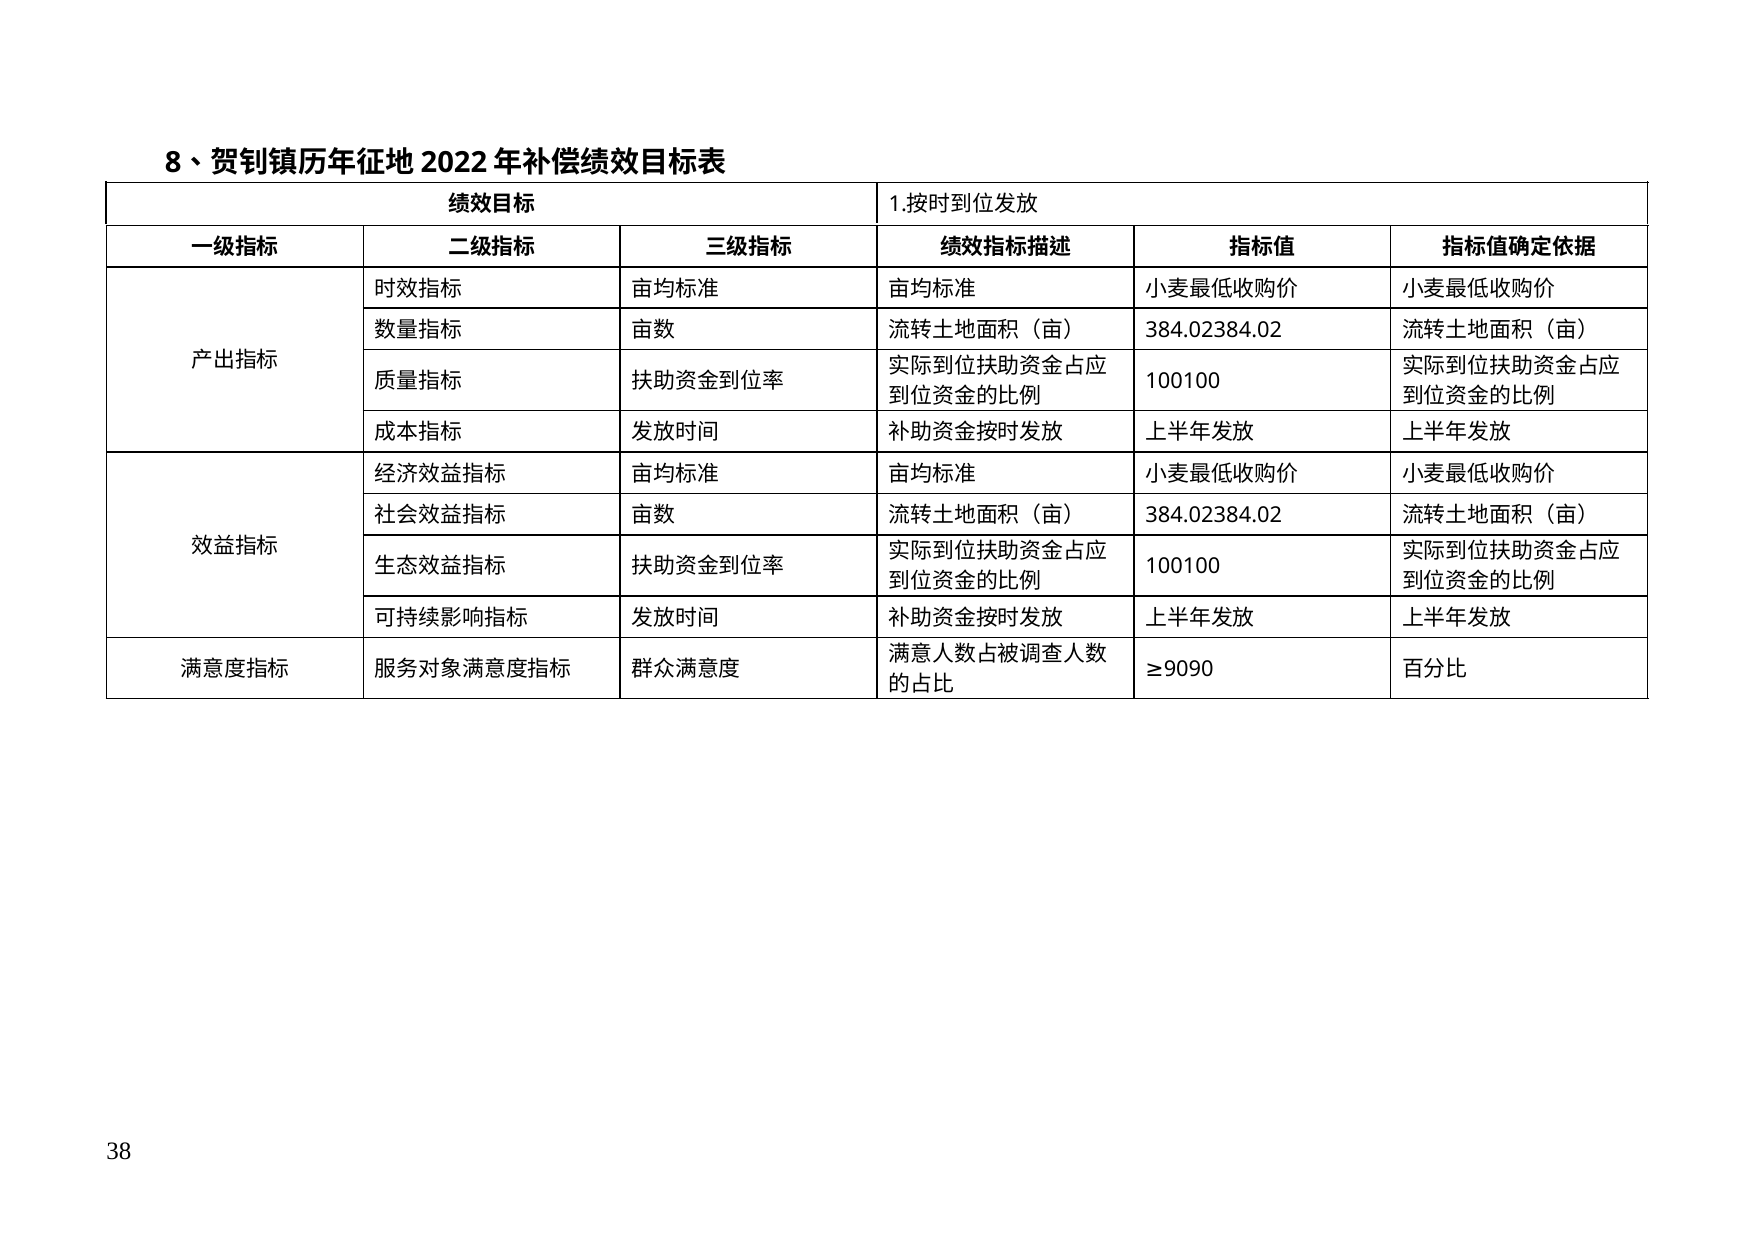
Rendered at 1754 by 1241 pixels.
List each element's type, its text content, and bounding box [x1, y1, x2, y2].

table_cell 满意人数占被调查人数的占比 [878, 638, 1133, 697]
table_cell 亩均标准 [878, 268, 1133, 307]
table_cell 扶助资金到位率 [621, 350, 876, 410]
table_cell 亩均标准 [621, 268, 876, 307]
table_cell 成本指标 [364, 411, 619, 451]
table_cell 实际到位扶助资金占应到位资金的比例 [1391, 350, 1647, 410]
table_cell 群众满意度 [621, 638, 876, 697]
table_header 指标值确定依据 [1391, 226, 1647, 266]
table_cell ≥9090 [1135, 638, 1390, 697]
table_cell 亩均标准 [878, 453, 1133, 492]
table_cell 上半年发放 [1135, 411, 1390, 451]
table_cell 生态效益指标 [364, 536, 619, 595]
table_cell 实际到位扶助资金占应到位资金的比例 [878, 350, 1133, 410]
table_cell 流转土地面积（亩） [878, 309, 1133, 349]
table_cell 小麦最低收购价 [1135, 268, 1390, 307]
table_cell 百分比 [1391, 638, 1647, 697]
table_cell 补助资金按时发放 [878, 411, 1133, 451]
table_cell 小麦最低收购价 [1391, 268, 1647, 307]
table_cell 可持续影响指标 [364, 597, 619, 636]
table_header 二级指标 [364, 226, 619, 266]
table_cell 100100 [1135, 536, 1390, 595]
table_cell 小麦最低收购价 [1135, 453, 1390, 492]
table_header 一级指标 [107, 226, 363, 266]
table_cell 上半年发放 [1135, 597, 1390, 636]
table_cell 发放时间 [621, 597, 876, 636]
table_cell 社会效益指标 [364, 494, 619, 534]
table_cell 数量指标 [364, 309, 619, 349]
table_cell 产出指标 [107, 268, 363, 451]
table_cell 流转土地面积（亩） [1391, 494, 1647, 534]
table_cell 扶助资金到位率 [621, 536, 876, 595]
table_cell 亩数 [621, 309, 876, 349]
table_cell 上半年发放 [1391, 597, 1647, 636]
table_cell 384.02384.02 [1135, 494, 1390, 534]
table_cell 质量指标 [364, 350, 619, 410]
table_header 三级指标 [621, 226, 876, 266]
table_header 绩效目标 [107, 183, 876, 223]
table_cell 上半年发放 [1391, 411, 1647, 451]
table_cell 实际到位扶助资金占应到位资金的比例 [1391, 536, 1647, 595]
table_cell 亩均标准 [621, 453, 876, 492]
table_cell 满意度指标 [107, 638, 363, 697]
text 8、贺钊镇历年征地2022年补偿绩效目标表 [106, 142, 1648, 181]
table_cell 时效指标 [364, 268, 619, 307]
table_cell 384.02384.02 [1135, 309, 1390, 349]
table_cell 服务对象满意度指标 [364, 638, 619, 697]
table_header 指标值 [1135, 226, 1390, 266]
table_cell 流转土地面积（亩） [1391, 309, 1647, 349]
table_cell 小麦最低收购价 [1391, 453, 1647, 492]
table_cell 亩数 [621, 494, 876, 534]
table_cell 补助资金按时发放 [878, 597, 1133, 636]
table_cell 100100 [1135, 350, 1390, 410]
table_cell 流转土地面积（亩） [878, 494, 1133, 534]
table_cell 实际到位扶助资金占应到位资金的比例 [878, 536, 1133, 595]
table_header 1.按时到位发放 [878, 183, 1647, 223]
table_cell 效益指标 [107, 453, 363, 636]
table_cell 发放时间 [621, 411, 876, 451]
table_header 绩效指标描述 [878, 226, 1133, 266]
table_cell 经济效益指标 [364, 453, 619, 492]
